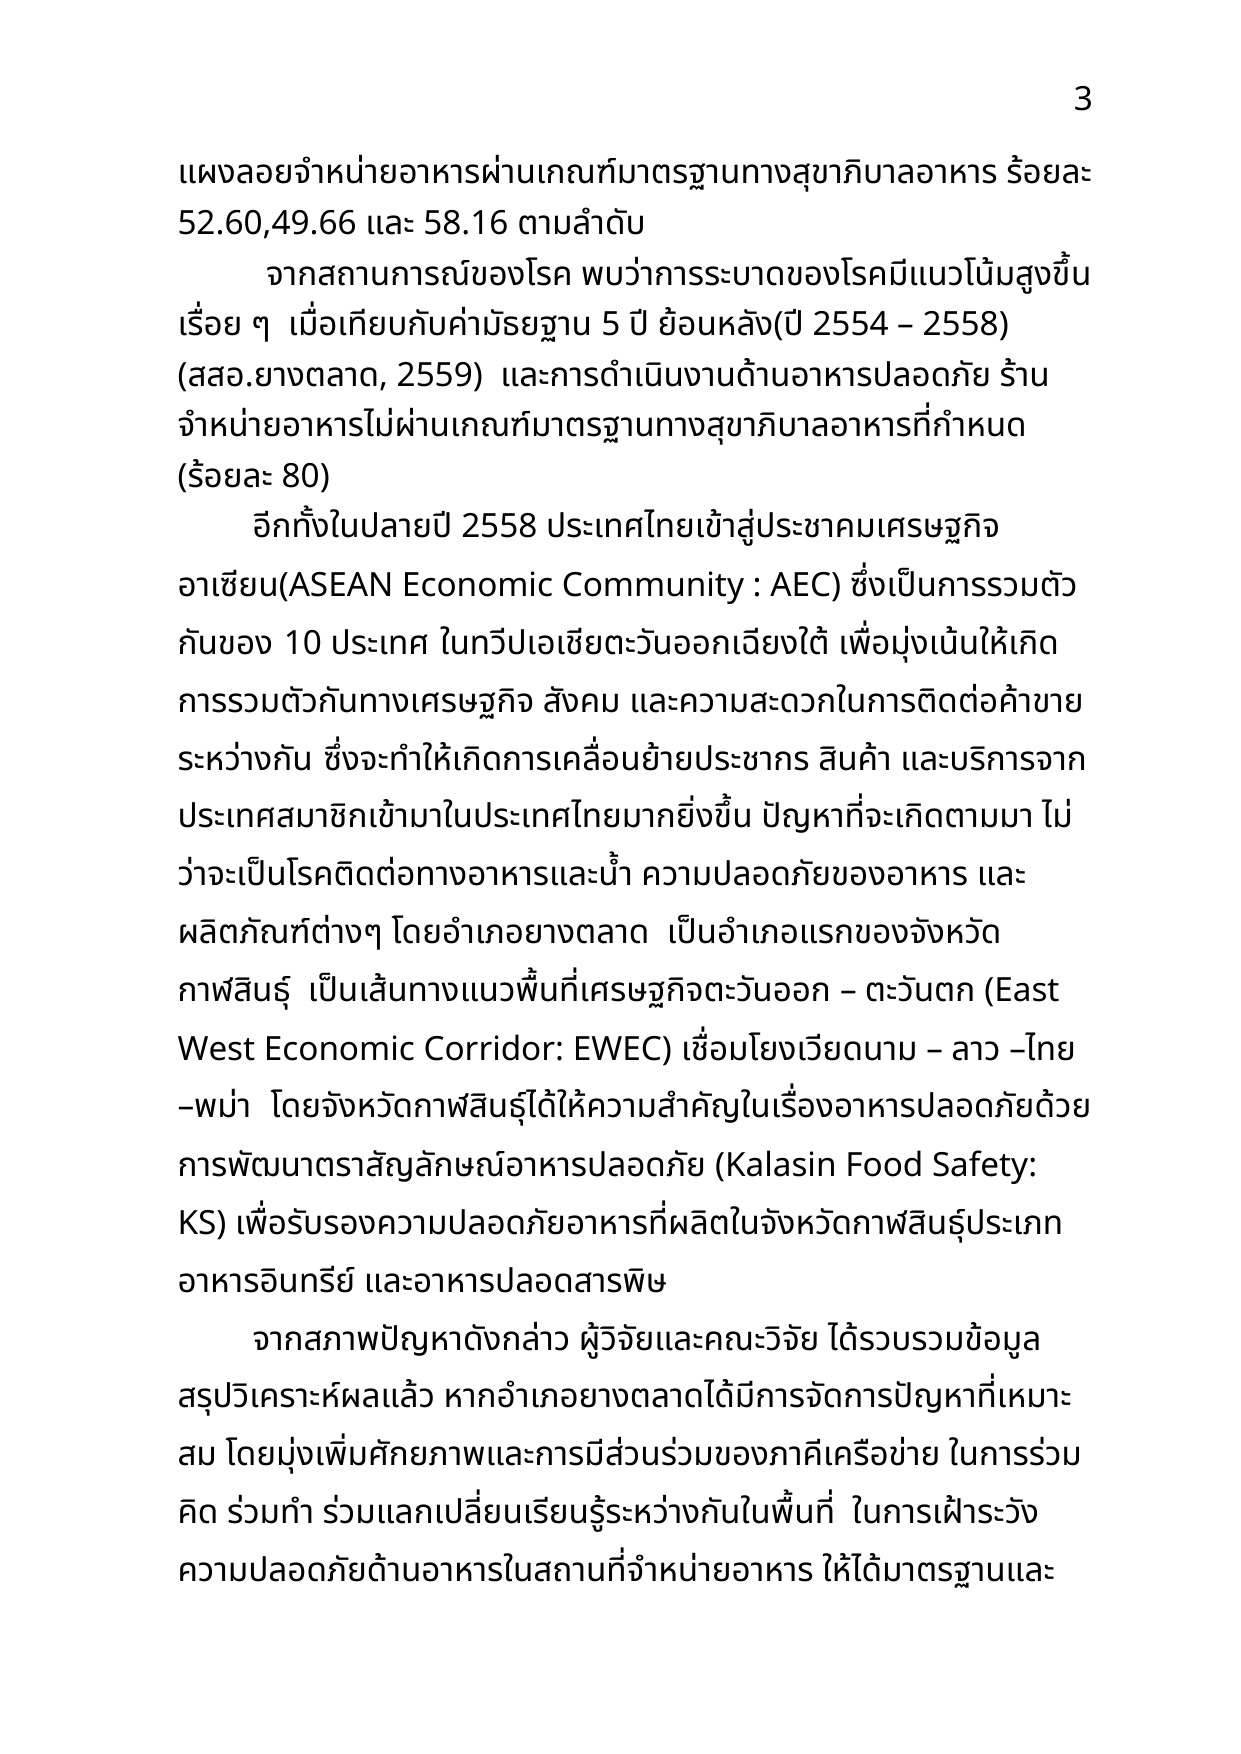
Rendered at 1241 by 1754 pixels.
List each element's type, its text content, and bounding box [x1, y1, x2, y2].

text อีกทั้งในปลายปี 2558 ประเทศไทยเข้าสู่ประชาคมเศรษฐกิจอาเซียน(ASEAN Economic Community : AEC) ซึ่งเป็นการรวมตัวกันของ 10 ประเทศ ในทวีปเอเชียตะวันออกเฉียงใต้ เพื่อมุ่งเน้นให้เกิดการรวมตัวกันทางเศรษฐกิจ สังคม และความสะดวกในการติดต่อค้าขายระหว่างกัน ซึ่งจะทำให้เกิดการเคลื่อนย้ายประชากร สินค้า และบริการจากประเทศสมาชิกเข้ามาในประเทศไทยมากยิ่งขึ้น ปัญหาที่จะเกิดตามมา ไม่ว่าจะเป็นโรคติดต่อทางอาหารและน้ำ ความปลอดภัยของอาหาร และผลิตภัณฑ์ต่างๆ โดยอำเภอยางตลาด เป็นอำเภอแรกของจังหวัดกาฬสินธุ์ เป็นเส้นทางแนวพื้นที่เศรษฐกิจตะวันออก – ตะวันตก (East West Economic Corridor: EWEC) เชื่อมโยงเวียดนาม – ลาว –ไทย –พม่า โดยจังหวัดกาฬสินธุ์ได้ให้ความสำคัญในเรื่องอาหารปลอดภัยด้วยการพัฒนาตราสัญลักษณ์อาหารปลอดภัย (Kalasin Food Safety: KS) เพื่อรับรองความปลอดภัยอาหารที่ผลิตในจังหวัดกาฬสินธุ์ประเภทอาหารอินทรีย์ และอาหารปลอดสารพิษ [177, 502, 1093, 1307]
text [177, 1314, 1093, 1597]
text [177, 148, 1093, 249]
text จากสถานการณ์ของโรค พบว่าการระบาดของโรคมีแนวโน้มสูงขึ้นเรื่อย ๆ เมื่อเทียบกับค่ามัธยฐาน 5 ปี ย้อนหลัง(ปี 2554 – 2558) (สสอ.ยางตลาด, 2559) และการดำเนินงานด้านอาหารปลอดภัย ร้านจำหน่ายอาหารไม่ผ่านเกณฑ์มาตรฐานทางสุขาภิบาลอาหารที่กำหนด (ร้อยละ 80) [177, 249, 1093, 502]
